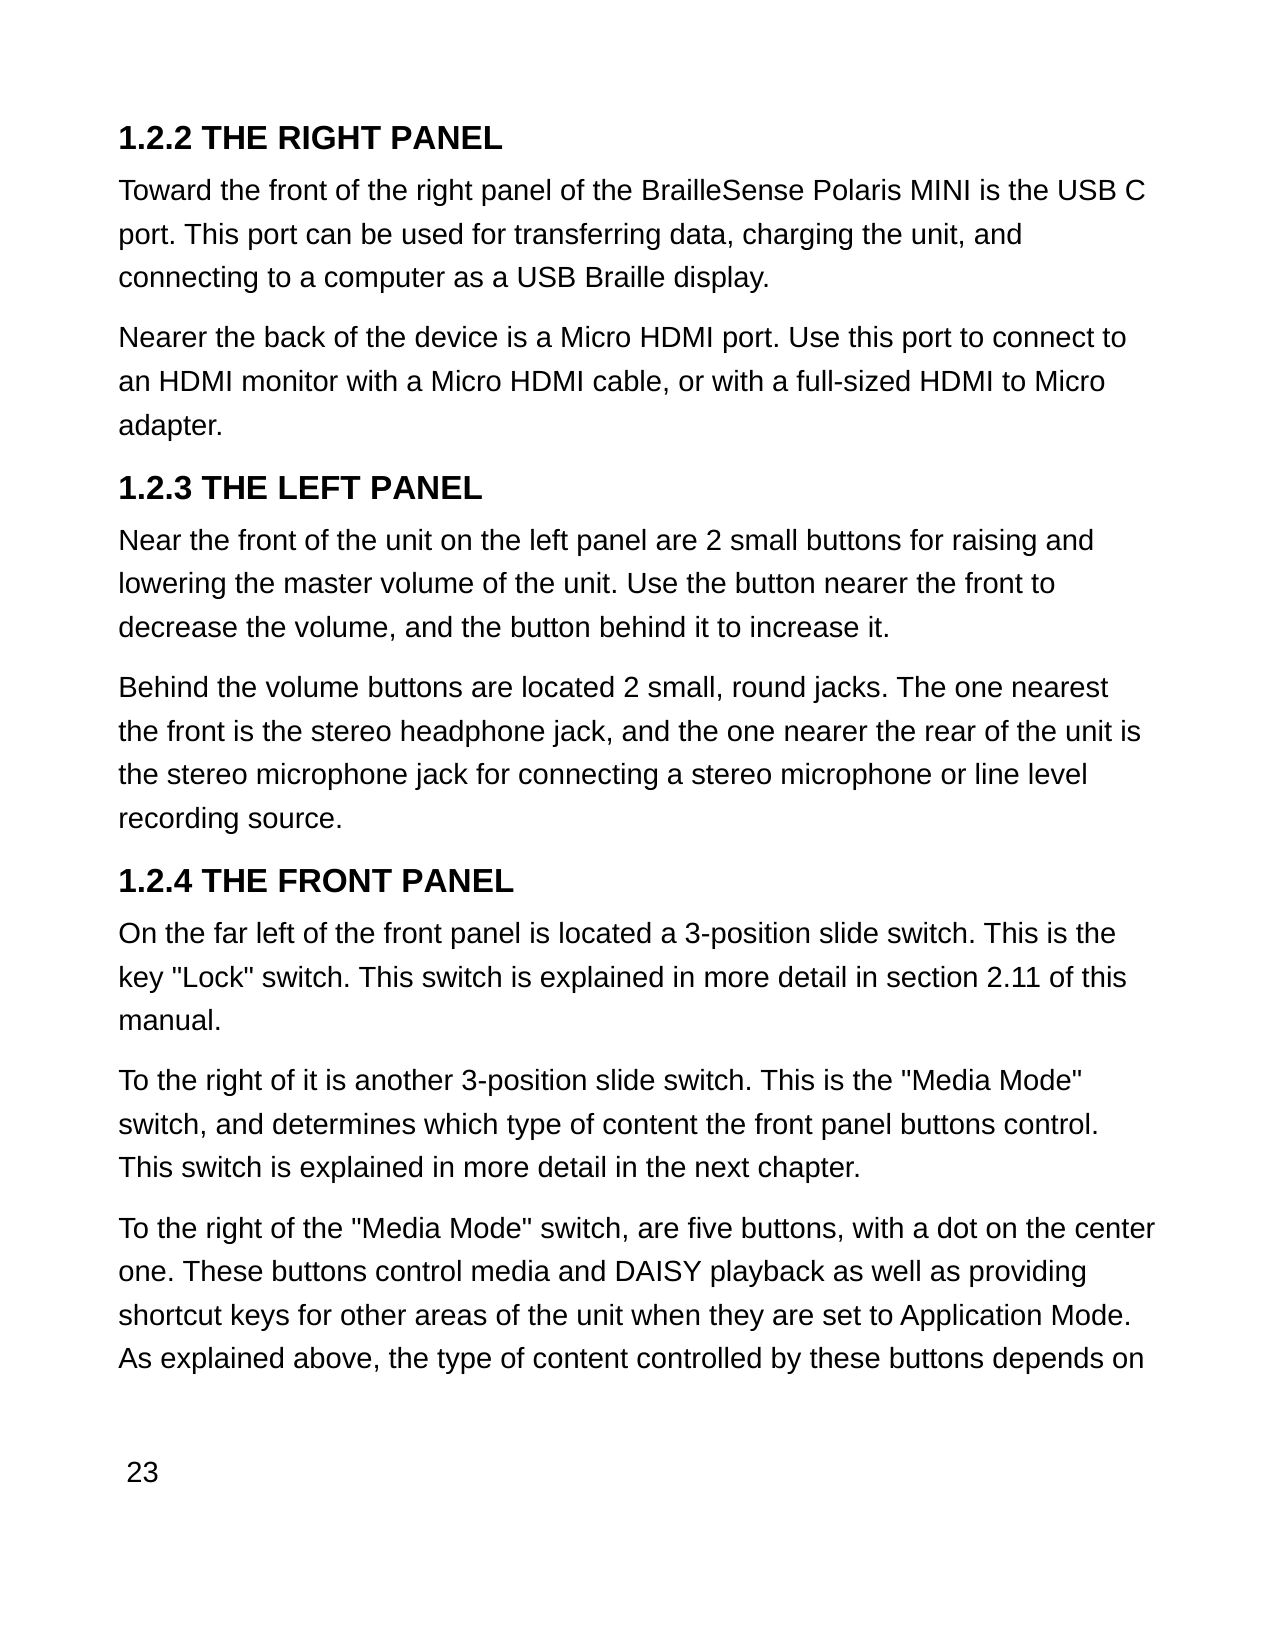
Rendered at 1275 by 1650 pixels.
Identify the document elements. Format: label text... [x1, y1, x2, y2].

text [118, 1211, 1157, 1375]
text Near the front of the unit on the left panel are 2 small buttons for raising and lowering the master volume of the unit. Use the button nearer the front to decrease the volume, and the button behind it to increase it. [118, 523, 1157, 643]
subtitle 1.2.3 The Left Panel [118, 468, 1157, 506]
text Toward the front of the right panel of the BrailleSense Polaris MINI is the USB C port. This port can be used for transferring data, charging the unit, and connecting to a computer as a USB Braille display. [118, 173, 1157, 294]
text Behind the volume buttons are located 2 small, round jacks. The one nearest the front is the stereo headphone jack, and the one nearer the rear of the unit is the stereo microphone jack for connecting a stereo microphone or line level recording source. [118, 670, 1157, 834]
subtitle 1.2.4 The Front Panel [118, 861, 1157, 899]
text To the right of it is another 3-position slide switch. This is the "Media Mode" switch, and determines which type of content the front panel buttons control. This switch is explained in more detail in the next chapter. [118, 1063, 1157, 1184]
subtitle 1.2.2 The Right Panel [118, 118, 1157, 156]
text Nearer the back of the device is a Micro HDMI port. Use this port to connect to an HDMI monitor with a Micro HDMI cable, or with a full-sized HDMI to Micro adapter. [118, 320, 1157, 441]
text On the far left of the front panel is located a 3-position slide switch. This is the key "Lock" switch. This switch is explained in more detail in section 2.11 of this manual. [118, 916, 1157, 1037]
